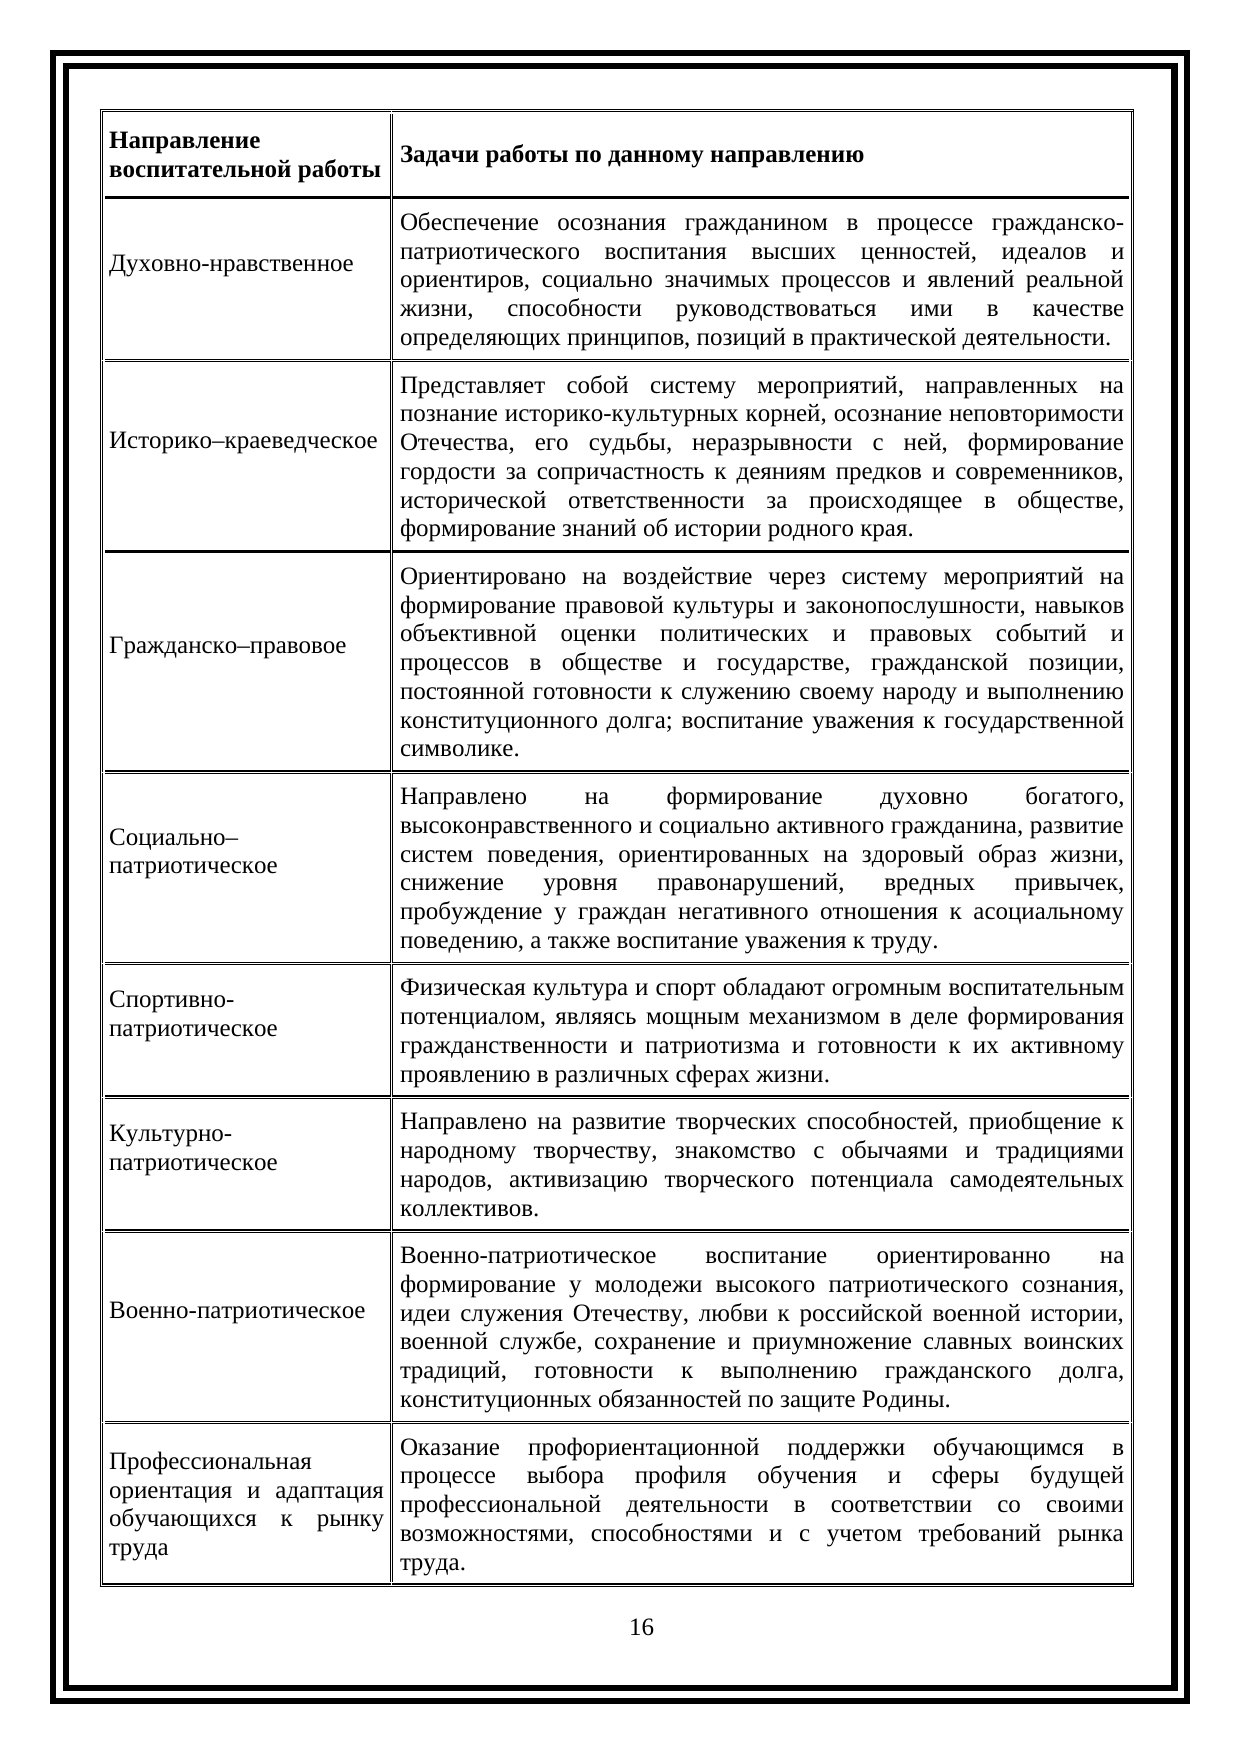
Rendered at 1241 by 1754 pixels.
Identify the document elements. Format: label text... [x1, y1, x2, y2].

table_cell Направлено на развитие творческих способностей, приобщение к народному творчеству, знакомство с обычаями и традициями народов, активизацию творческого потенциала самодеятельных коллективов. [393, 1095, 1131, 1229]
table_cell Направлено на формирование духовно богатого, высоконравственного и социально активного гражданина, развитие систем поведения, ориентированных на здоровый образ жизни, снижение уровня правонарушений, вредных привычек, пробуждение у граждан негативного отношения к асоциальному поведению, а также воспитание уважения к труду. [393, 770, 1131, 961]
table_cell Оказание профориентационной поддержки обучающимся в процессе выбора профиля обучения и сферы будущей профессиональной деятельности в соответствии со своими возможностями, способностями и с учетом требований рынка труда. [392, 1421, 1132, 1583]
table_cell Физическая культура и спорт обладают огромным воспитательным потенциалом, являясь мощным механизмом в деле формирования гражданственности и патриотизма и готовности к их активному проявлению в различных сферах жизни. [393, 961, 1131, 1095]
table_cell Представляет собой систему мероприятий, направленных на познание историко-культурных корней, осознание неповторимости Отечества, его судьбы, неразрывности с ней, формирование гордости за сопричастность к деяниям предков и современников, исторической ответственности за происходящее в обществе, формирование знаний об истории родного края. [392, 359, 1132, 550]
table_cell Военно-патриотическое [103, 1229, 390, 1421]
table_header Задачи работы по данному направлению [392, 112, 1131, 196]
table_cell Ориентировано на воздействие через систему мероприятий на формирование правовой культуры и законопослушности, навыков объективной оценки политических и правовых событий и процессов в обществе и государстве, гражданской позиции, постоянной готовности к служению своему народу и выполнению конституционного долга; воспитание уважения к государственной символике. [393, 550, 1131, 770]
table_cell Гражданско–правовое [103, 550, 390, 770]
table_cell Социально–патриотическое [103, 770, 390, 961]
table_cell Профессиональная ориентация и адаптация обучающихся к рынку труда [101, 1421, 392, 1583]
table_cell Военно-патриотическое воспитание ориентированно на формирование у молодежи высокого патриотического сознания, идеи служения Отечеству, любви к российской военной истории, военной службе, сохранение и приумножение славных воинских традиций, готовности к выполнению гражданского долга, конституционных обязанностей по защите Родины. [393, 1229, 1131, 1421]
table_header Направление воспитательной работы [103, 112, 392, 196]
table_cell Историко–краеведческое [101, 359, 392, 550]
table_cell Культурно-патриотическое [103, 1095, 390, 1229]
table_cell Спортивно-патриотическое [103, 961, 390, 1095]
table_cell Обеспечение осознания гражданином в процессе гражданско-патриотического воспитания высших ценностей, идеалов и ориентиров, социально значимых процессов и явлений реальной жизни, способности руководствоваться ими в качестве определяющих принципов, позиций в практической деятельности. [393, 196, 1131, 359]
table_cell Духовно-нравственное [103, 196, 390, 359]
